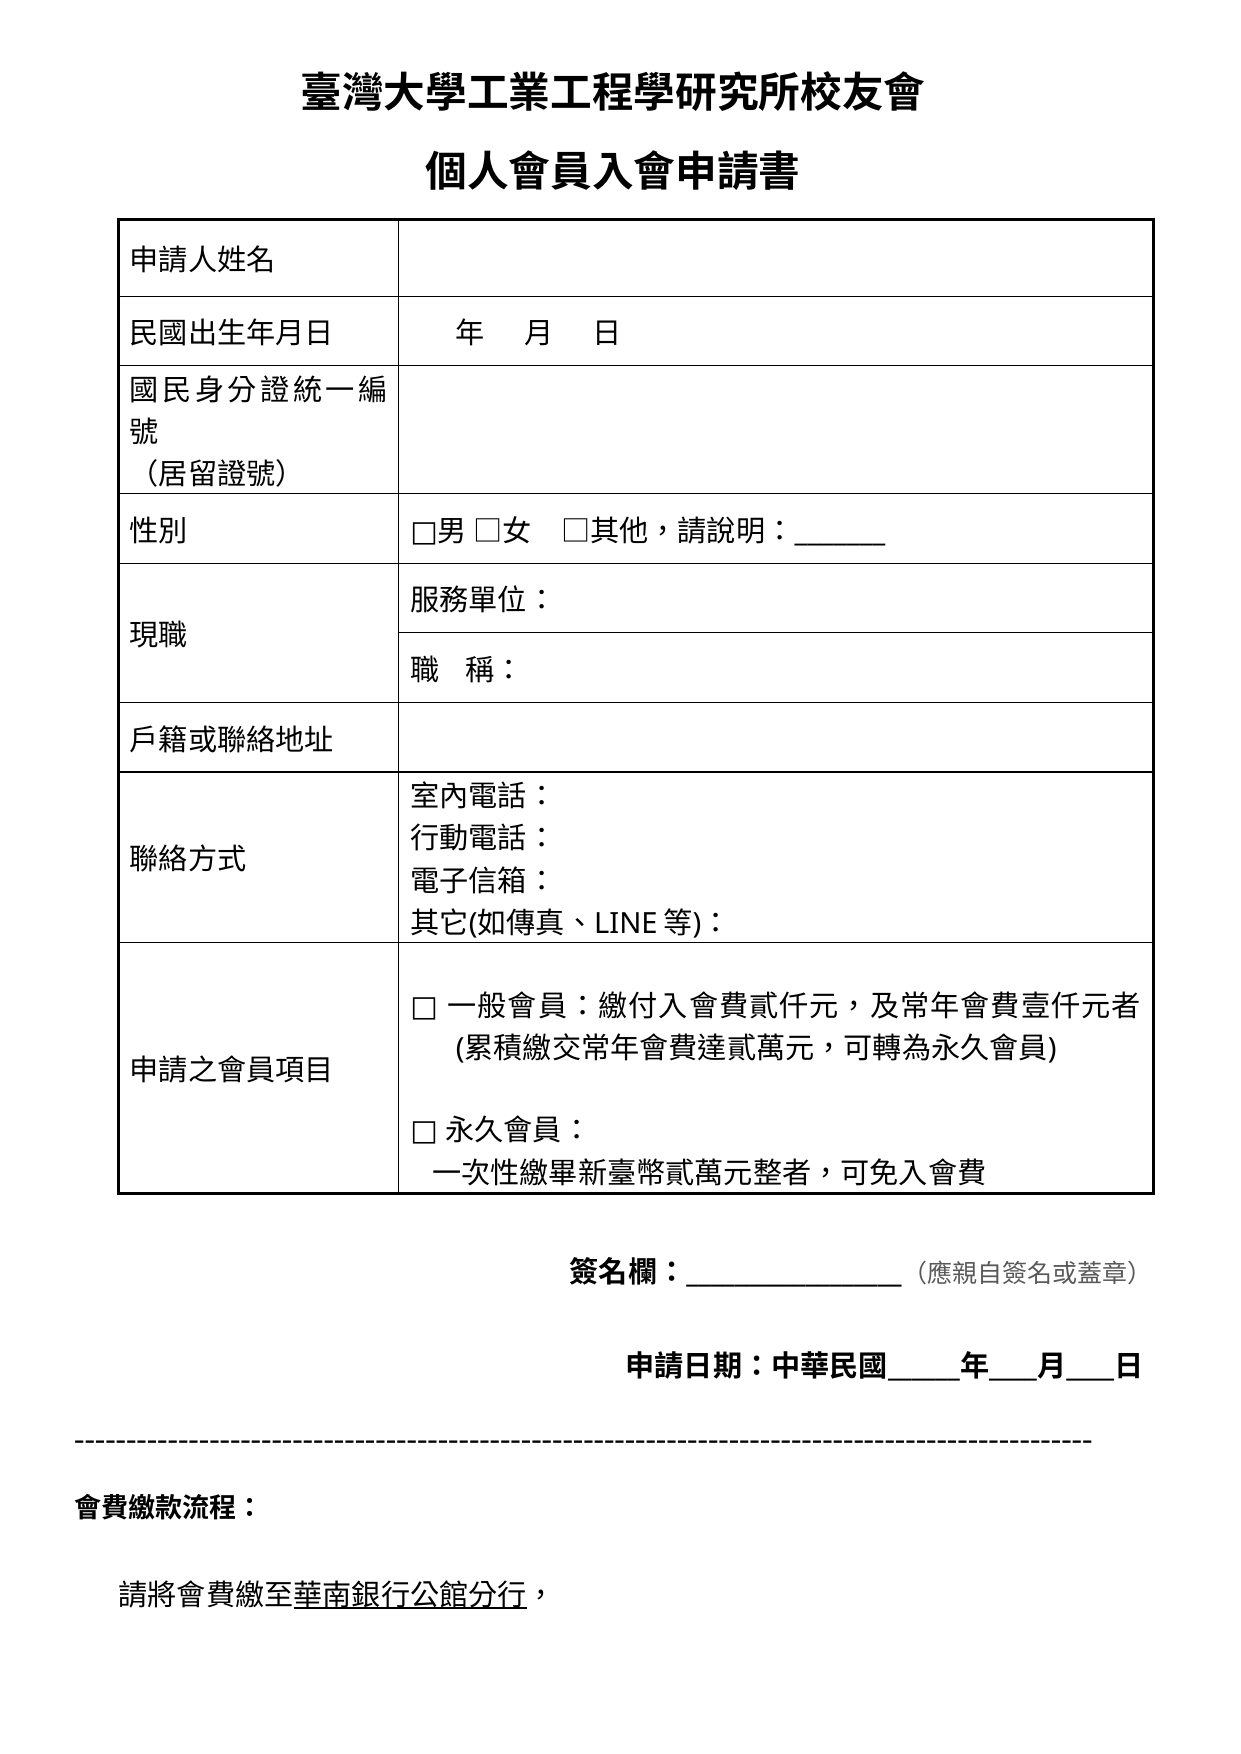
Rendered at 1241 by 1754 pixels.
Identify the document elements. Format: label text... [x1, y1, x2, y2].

text 臺灣大學工業工程學研究所校友會 [74, 59, 1152, 120]
table_cell □男 □女 □其他，請說明：_______ [399, 494, 1152, 563]
table_cell 現職 [120, 564, 398, 702]
table_cell 性別 [120, 494, 398, 563]
table_cell 年 月 日 [399, 297, 1152, 365]
table_cell □ 一般會員：繳付入會費貳仟元，及常年會費壹仟元者 (累積繳交常年會費達貳萬元，可轉為永久會員) □ 永久會員： 一次性繳畢新臺幣貳萬元整者，可免入會費 [399, 943, 1152, 1192]
text 簽名欄：__________________（應親自簽名或蓋章） [74, 1232, 1152, 1307]
table_cell 聯絡方式 [120, 773, 398, 942]
table_cell 戶籍或聯絡地址 [120, 703, 398, 771]
table_cell 申請之會員項目 [120, 943, 398, 1192]
table_cell 職 稱： [399, 633, 1152, 702]
text 會費繳款流程： [74, 1468, 1143, 1543]
table_cell 國民身分證統一編號 （居留證號） [120, 366, 398, 493]
text 申請日期：中華民國______年____月____日 [74, 1326, 1143, 1401]
text 請將會費繳至華南銀行公館分行， [118, 1555, 1143, 1630]
text 個人會員入會申請書 [74, 138, 1152, 199]
table_cell 服務單位： [399, 564, 1152, 632]
table_cell [399, 703, 1152, 771]
table_header 申請人姓名 [120, 221, 398, 296]
table_cell 民國出生年月日 [120, 297, 398, 365]
table_cell [399, 366, 1152, 493]
table_cell 室內電話： 行動電話： 電子信箱： 其它(如傳真、LINE等)： [399, 773, 1152, 942]
table_header [399, 221, 1152, 296]
text -------------------------------------------------------------------------------------------------- [74, 1420, 1143, 1457]
